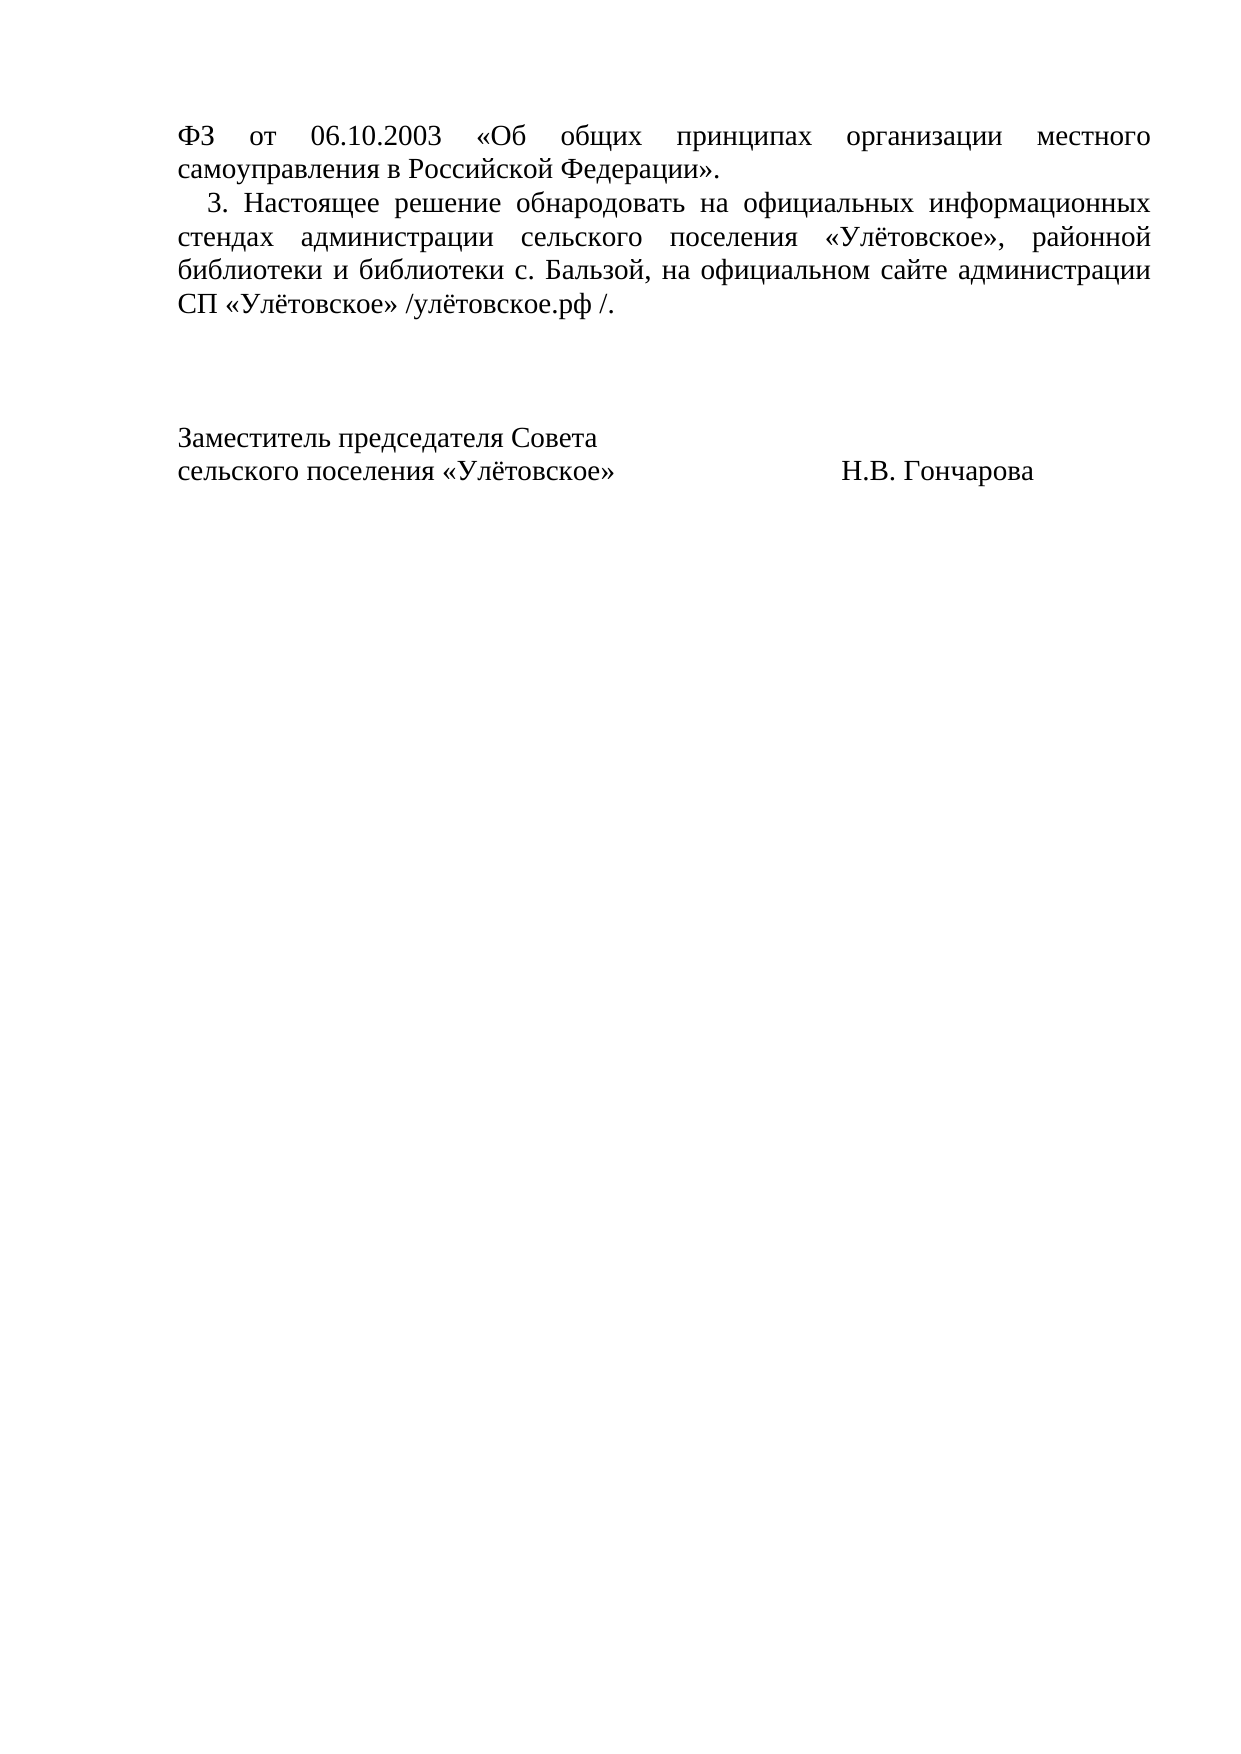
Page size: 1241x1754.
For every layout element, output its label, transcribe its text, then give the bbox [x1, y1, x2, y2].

text 3. Настоящее решение обнародовать на официальных информационных стендах администрации сельского поселения «Улётовское», районной библиотеки и библиотеки с. Бальзой, на официальном сайте администрации СП «Улётовское» /улётовское.рф /. [177, 185, 1152, 319]
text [177, 118, 1152, 185]
text сельского поселения «Улётовское» Н.В. Гончарова [177, 453, 1152, 487]
text Заместитель председателя Совета [177, 420, 1152, 453]
